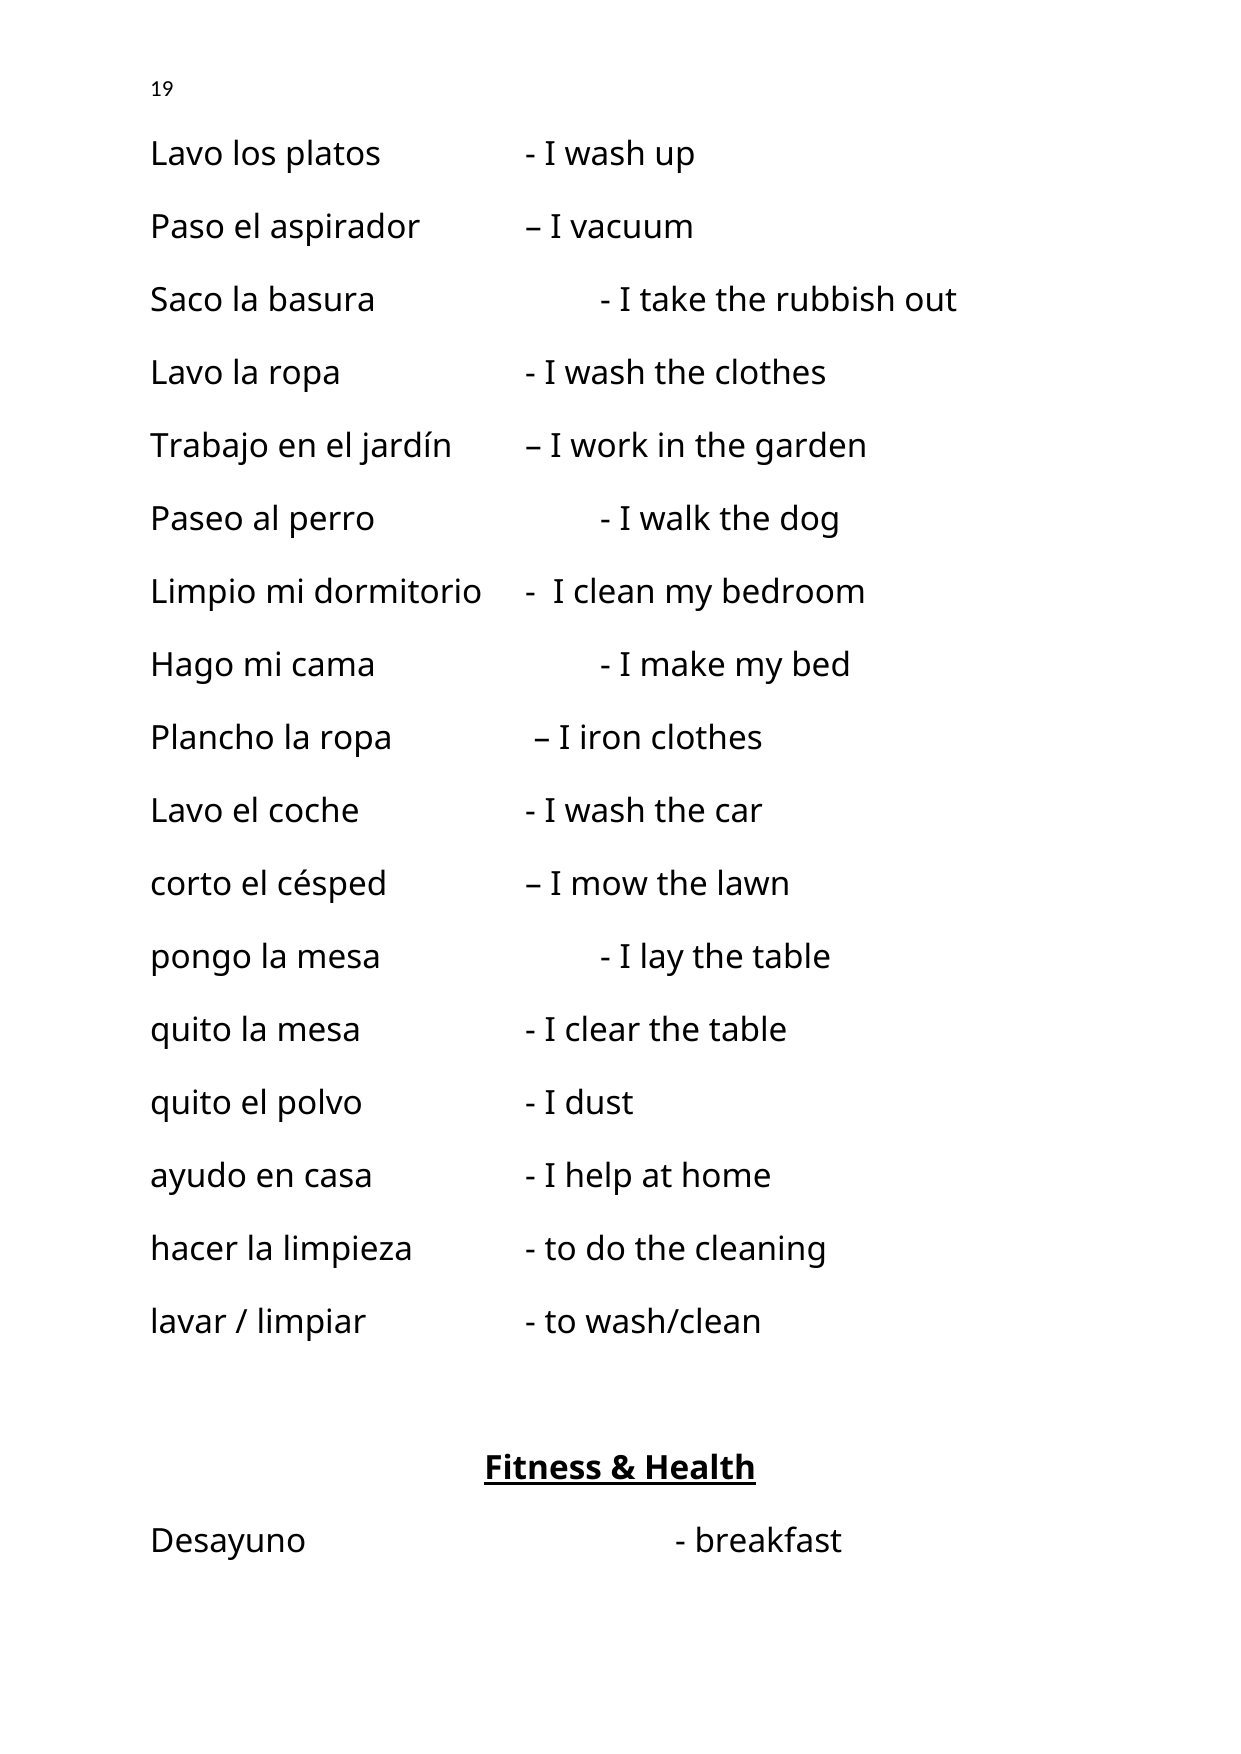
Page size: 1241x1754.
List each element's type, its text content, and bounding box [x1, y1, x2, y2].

text Limpio mi dormitorio - I clean my bedroom [150, 568, 1090, 613]
text Trabajo en el jardín – I work in the garden [150, 422, 1090, 467]
text ayudo en casa - I help at home [150, 1152, 1090, 1197]
text Paseo al perro - I walk the dog [150, 495, 1090, 540]
text corto el césped – I mow the lawn [150, 860, 1090, 905]
text quito el polvo - I dust [150, 1079, 1090, 1124]
text Desayuno - breakfast [150, 1517, 1090, 1563]
text quito la mesa - I clear the table [150, 1006, 1090, 1051]
text Plancho la ropa – I iron clothes [150, 714, 1090, 759]
text Paso el aspirador – I vacuum [150, 203, 1090, 248]
text lavar / limpiar - to wash/clean [150, 1298, 1090, 1343]
text Fitness & Health [150, 1444, 1090, 1489]
text Lavo la ropa - I wash the clothes [150, 349, 1090, 394]
text Lavo el coche - I wash the car [150, 787, 1090, 832]
text Saco la basura - I take the rubbish out [150, 276, 1090, 321]
text Lavo los platos - I wash up [150, 130, 1090, 175]
text hacer la limpieza - to do the cleaning [150, 1225, 1090, 1271]
text pongo la mesa - I lay the table [150, 933, 1090, 978]
text Hago mi cama - I make my bed [150, 641, 1090, 686]
